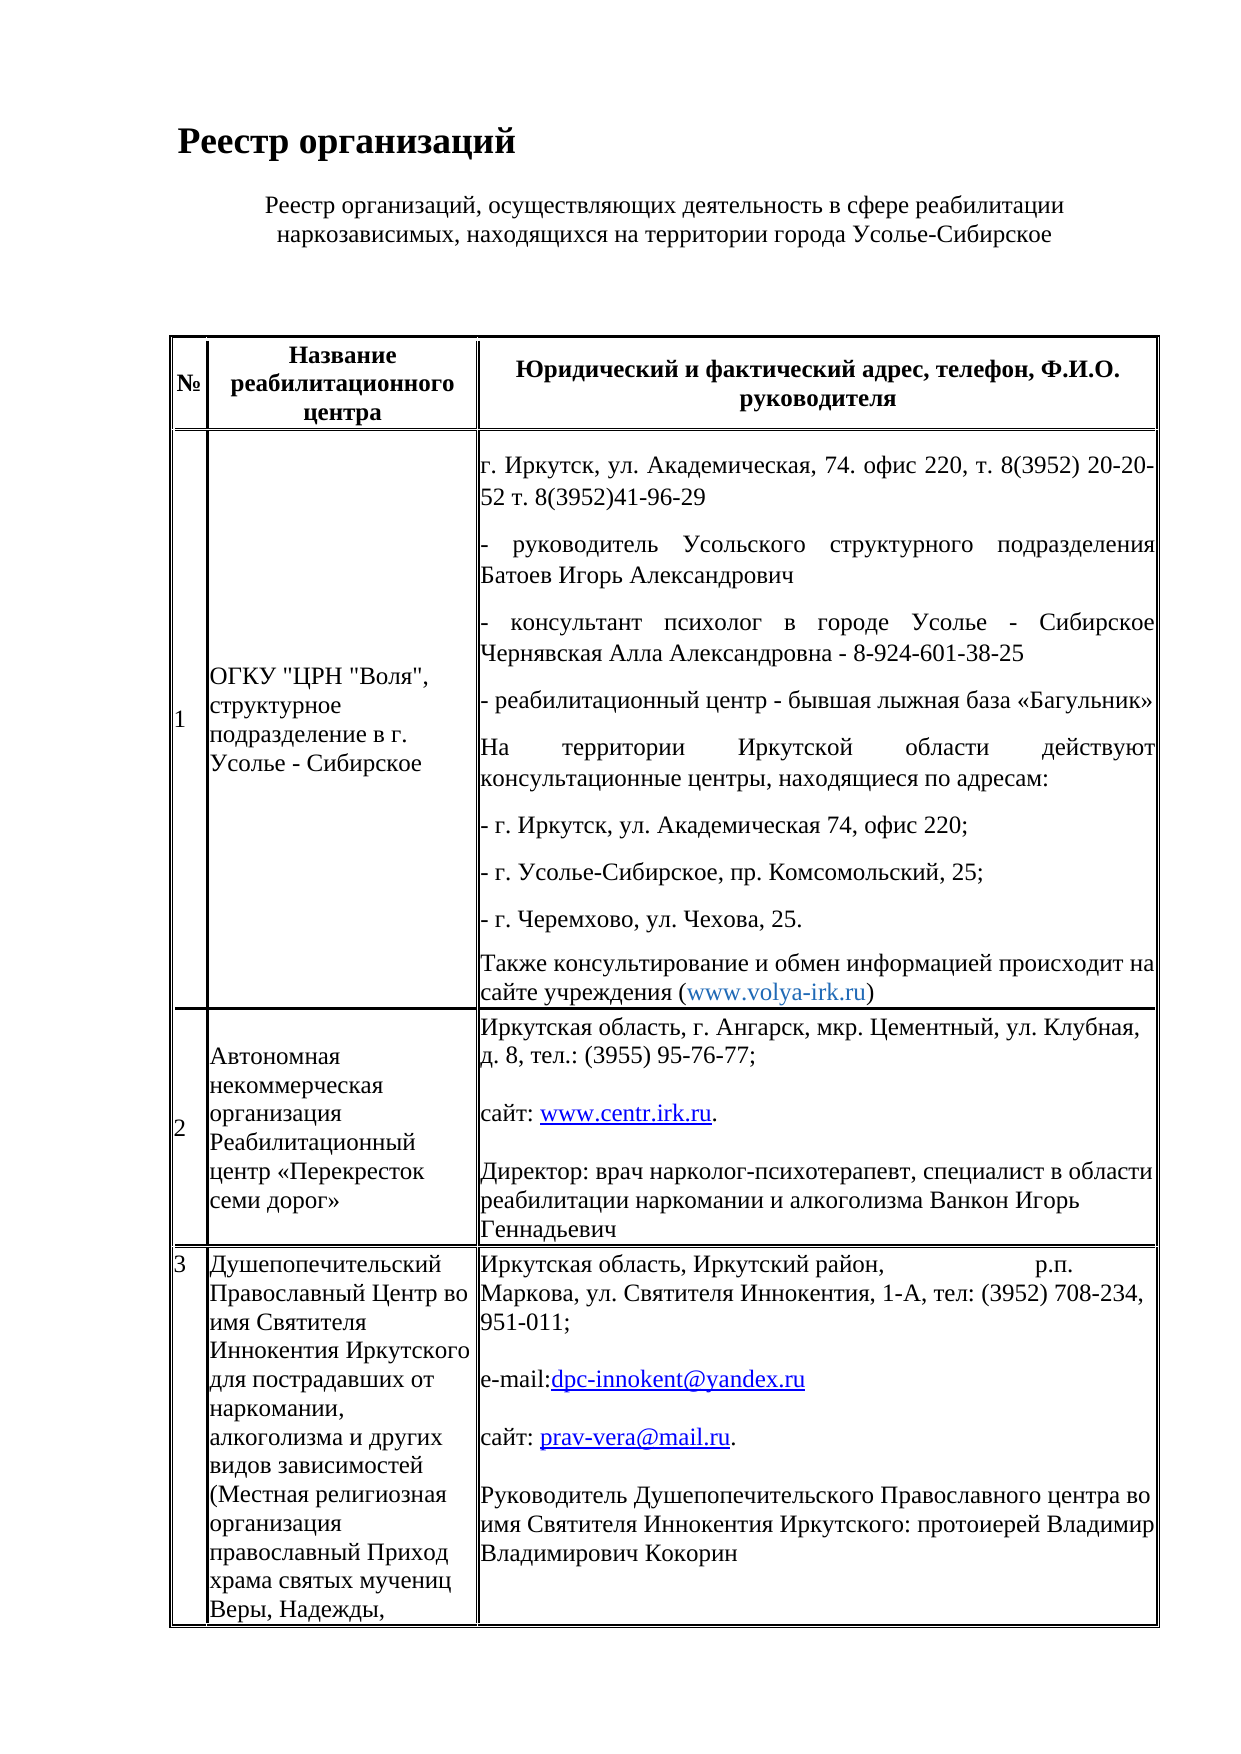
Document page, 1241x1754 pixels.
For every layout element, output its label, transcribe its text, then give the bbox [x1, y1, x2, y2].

table_cell г. Иркутск, ул. Академическая, 74. офис 220, т. 8(3952) 20-20-52 т. 8(3952)41-96-29 - руководитель Усольского структурного подразделения Батоев Игорь Александрович - консультант психолог в городе Усолье - Сибирское Чернявская Алла Александровна - 8-924-601-38-25 - реабилитационный центр - бывшая лыжная база «Багульник» На территории Иркутской области действуют консультационные центры, находящиеся по адресам: - г. Иркутск, ул. Академическая 74, офис 220; - г. Усолье-Сибирское, пр. Комсомольский, 25; - г. Черемхово, ул. Чехова, 25. Также консультирование и обмен информацией происходит на сайте учреждения (www.volya-irk.ru) [478, 428, 1158, 1007]
table_header № [173, 337, 207, 428]
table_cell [478, 1244, 1157, 1624]
text Реестр организаций [177, 118, 1152, 161]
table_cell 3 [173, 1244, 207, 1624]
table_cell Автономная некоммерческая организация Реабилитационный центр «Перекресток семи дорог» [209, 1010, 476, 1244]
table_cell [207, 1244, 478, 1624]
table_cell 1 [171, 428, 207, 1007]
table_header Юридический и фактический адрес, телефон, Ф.И.О. руководителя [478, 338, 1156, 428]
table_header Название реабилитационного центра [207, 337, 478, 428]
table_cell 2 [173, 1007, 206, 1244]
table_cell Иркутская область, г. Ангарск, мкр. Цементный, ул. Клубная, д. 8, тел.: (3955) 95-76-77; сайт: www.centr.irk.ru. Директор: врач нарколог-психотерапевт, специалист в области реабилитации наркомании и алкоголизма Ванкон Игорь Геннадьевич [480, 1007, 1156, 1244]
text Реестр организаций, осуществляющих деятельность в сфере реабилитации наркозависимых, находящихся на территории города Усолье-Сибирское [177, 190, 1152, 248]
table_cell ОГКУ "ЦРН "Воля", структурное подразделение в г. Усолье - Сибирское [209, 431, 476, 1007]
